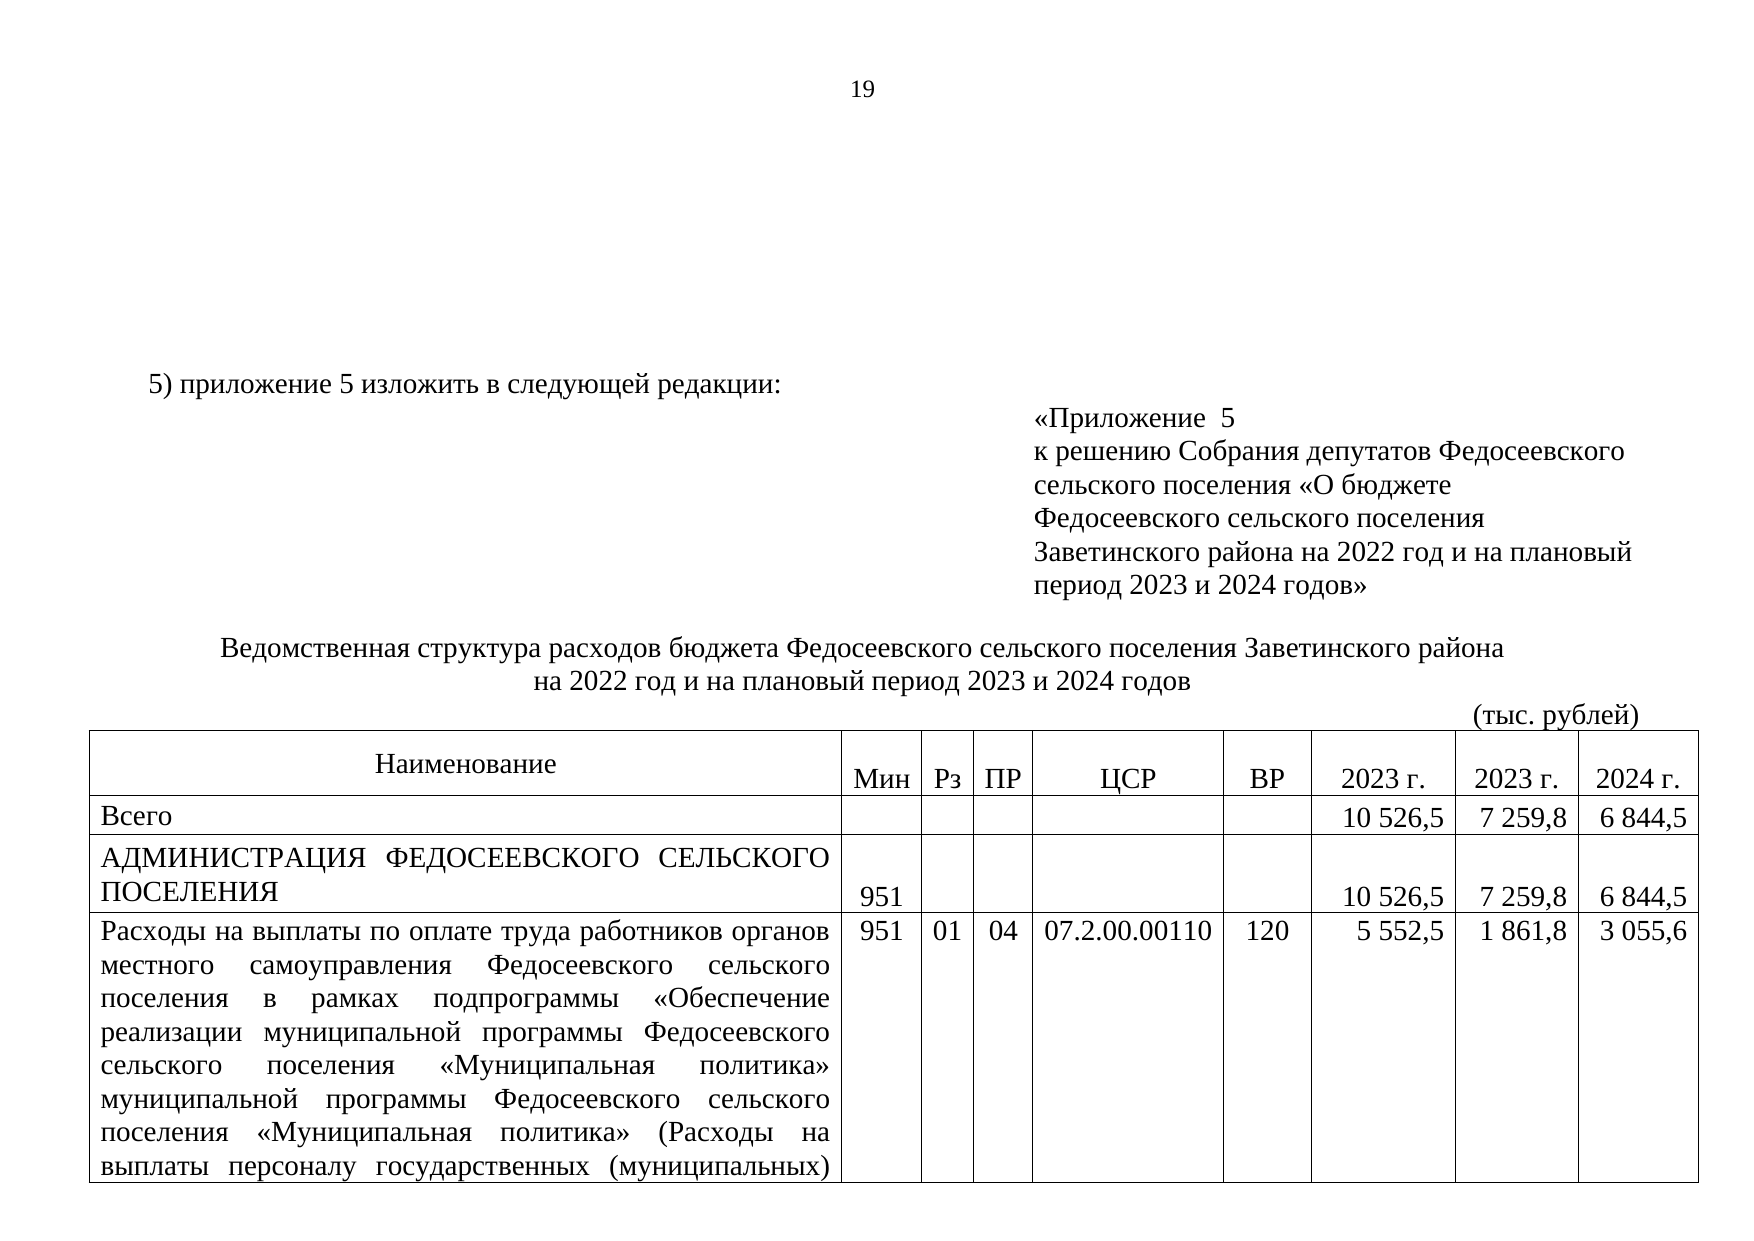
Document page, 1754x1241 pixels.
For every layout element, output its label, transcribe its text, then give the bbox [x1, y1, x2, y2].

table_cell 01 [922, 913, 973, 1182]
text (тыс. рублей) [89, 697, 1639, 730]
table_header 2023 г. [1456, 731, 1578, 795]
table_header 2023 г. [1312, 731, 1455, 795]
table_cell [974, 835, 1032, 912]
table_header ПР [974, 731, 1032, 795]
table_cell [842, 796, 921, 834]
table_cell [974, 796, 1032, 834]
table_cell 1 861,8 [1456, 913, 1578, 1182]
table_header Рз [922, 731, 973, 795]
table_header Наименование [90, 731, 841, 795]
table_cell [1033, 835, 1223, 912]
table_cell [90, 913, 841, 1182]
table_cell АДМИНИСТРАЦИЯ ФЕДОСЕЕВСКОГО СЕЛЬСКОГО ПОСЕЛЕНИЯ [90, 835, 841, 912]
table_cell 3 055,6 [1579, 913, 1698, 1182]
table_cell [922, 796, 973, 834]
table_cell 6 844,5 [1579, 796, 1698, 834]
table_cell 10 526,5 [1312, 835, 1455, 912]
table_cell Всего [90, 796, 841, 834]
text к решению Собрания депутатов Федосеевского сельского поселения «О бюджете Федосеевского сельского поселения Заветинского района на 2022 год и на плановый период 2023 и 2024 годов» [1034, 433, 1636, 601]
table_cell 7 259,8 [1456, 796, 1578, 834]
table_cell [1033, 796, 1223, 834]
table_header ЦСР [1033, 731, 1223, 795]
table_cell 07.2.00.00110 [1033, 913, 1223, 1182]
table_header 2024 г. [1579, 731, 1698, 795]
text на 2022 год и на плановый период 2023 и 2024 годов [89, 663, 1636, 697]
table_cell 6 844,5 [1579, 835, 1698, 912]
text Ведомственная структура расходов бюджета Федосеевского сельского поселения Заветинского района [89, 630, 1636, 663]
table_header ВР [1224, 731, 1311, 795]
table_cell 951 [842, 835, 921, 912]
table_cell 5 552,5 [1312, 913, 1455, 1182]
text «Приложение 5 [1034, 400, 1636, 433]
table_cell 04 [974, 913, 1032, 1182]
table_cell 120 [1224, 913, 1311, 1182]
text 5) приложение 5 изложить в следующей редакции: [148, 366, 1636, 400]
table_cell [1224, 835, 1311, 912]
table_cell [1224, 796, 1311, 834]
table_cell [922, 835, 973, 912]
table_cell 7 259,8 [1456, 835, 1578, 912]
table_cell 951 [842, 913, 921, 1182]
table_cell 10 526,5 [1312, 796, 1455, 834]
table_header Мин [842, 731, 921, 795]
